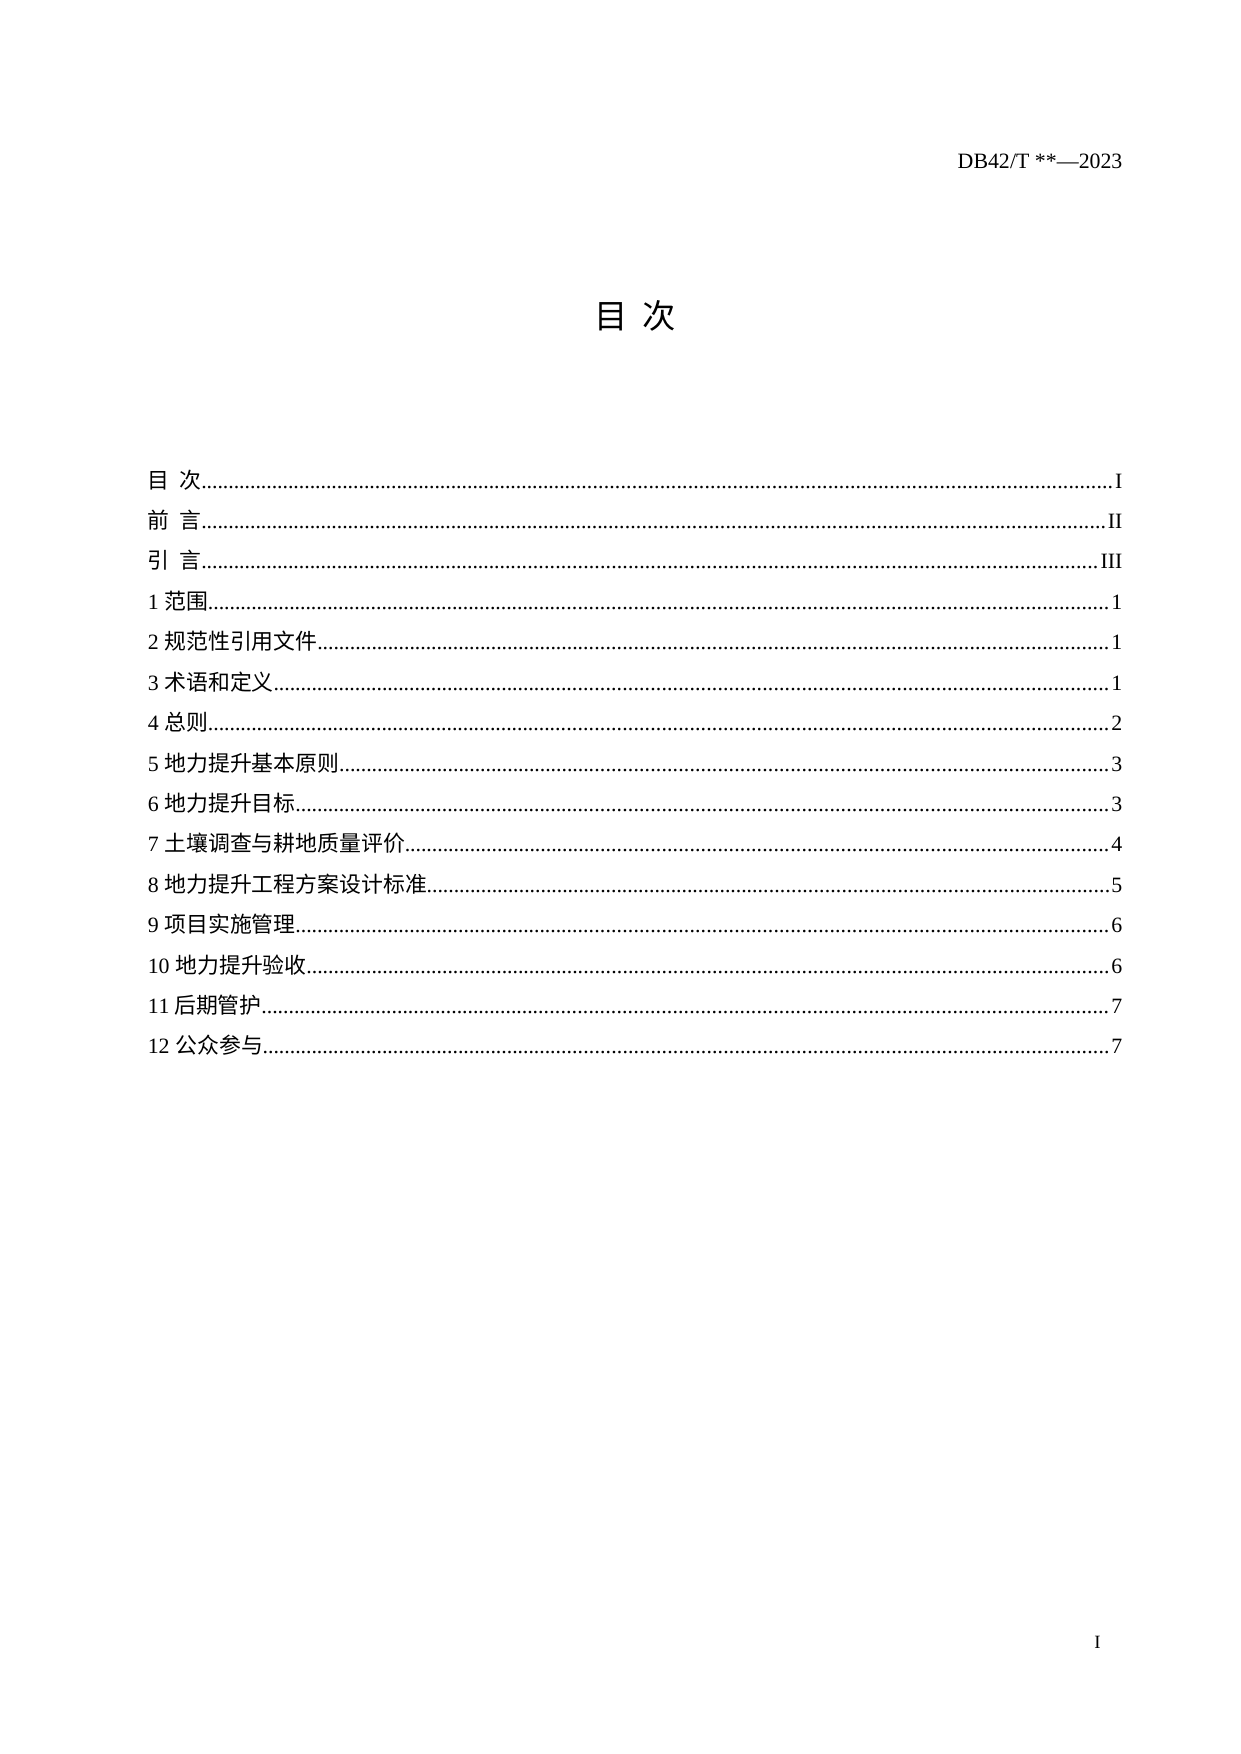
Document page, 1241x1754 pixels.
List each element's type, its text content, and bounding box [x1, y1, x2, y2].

text 目 次 [148, 282, 1122, 347]
